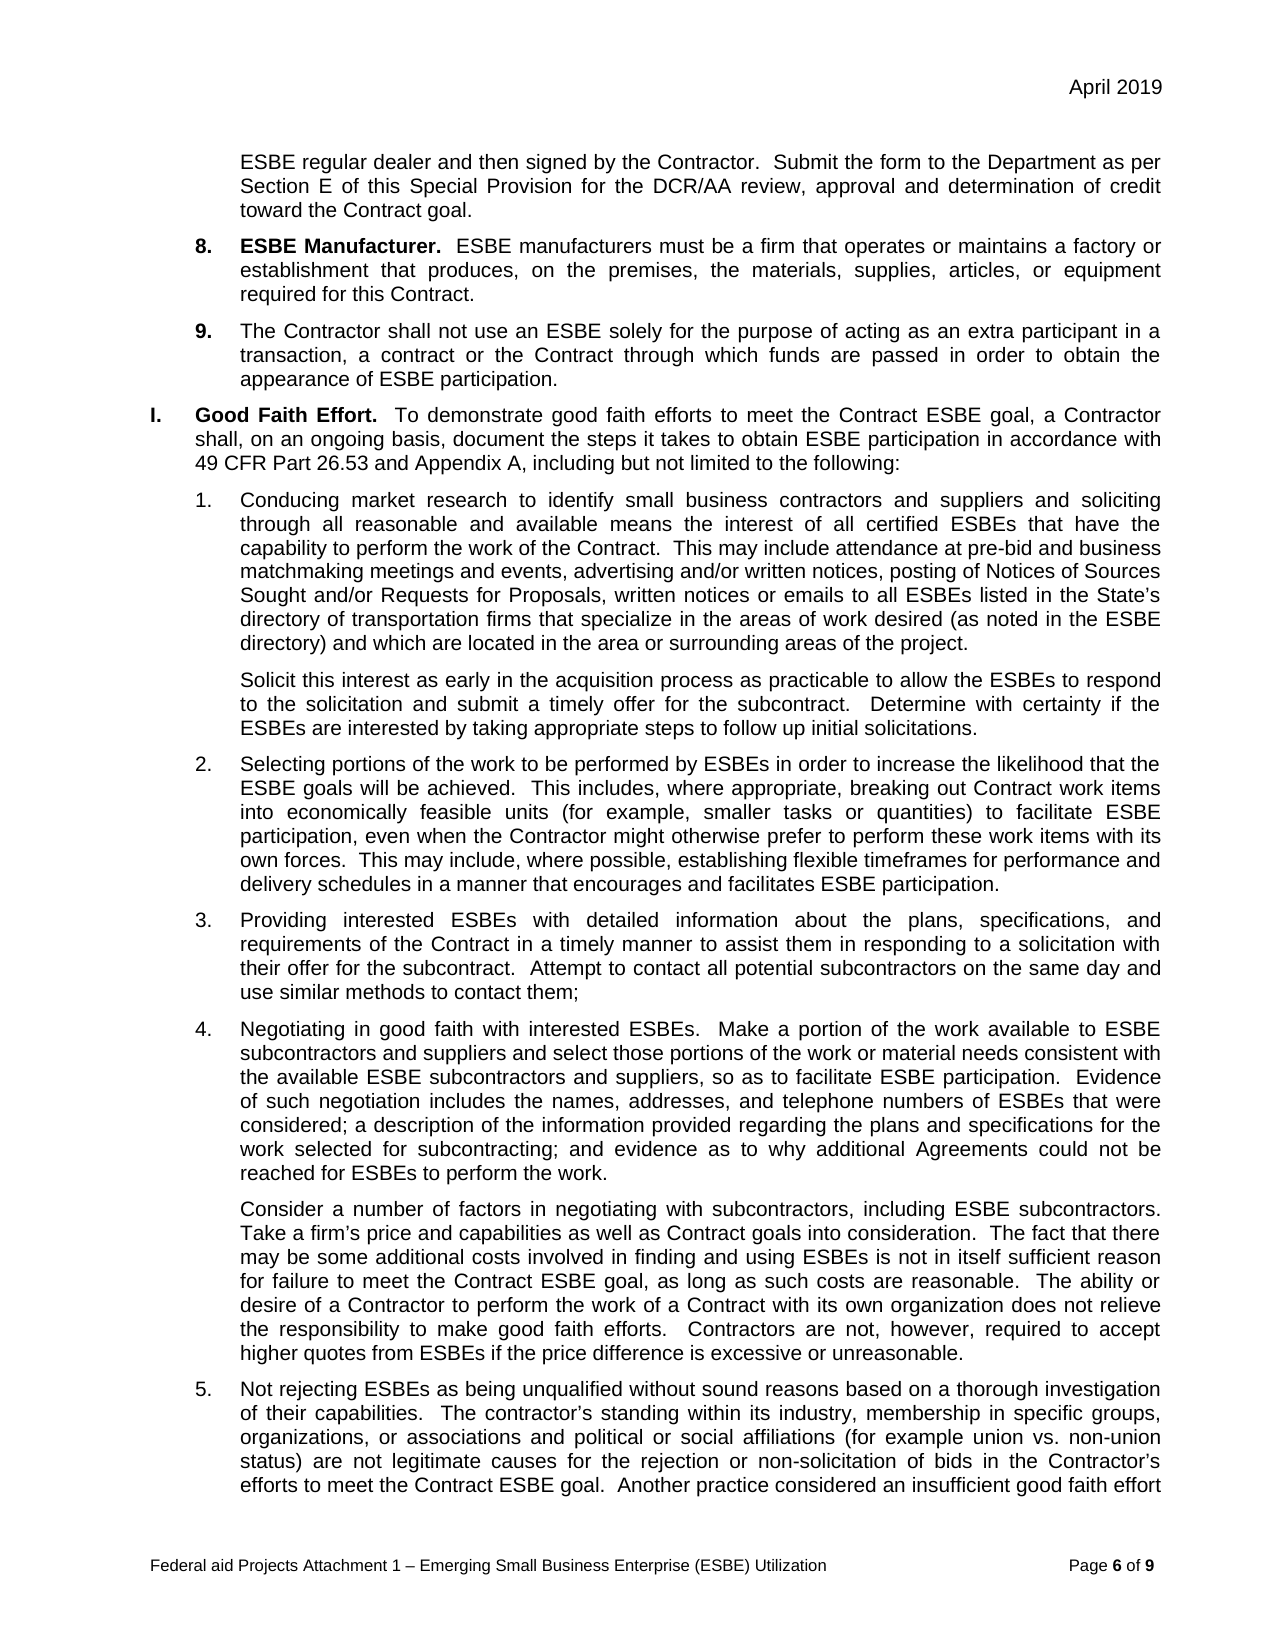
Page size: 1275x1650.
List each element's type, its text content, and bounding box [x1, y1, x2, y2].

text 4. Negotiating in good faith with interested ESBEs. Make a portion of the work available to ESBE subcontractors and suppliers and select those portions of the work or material needs consistent with the available ESBE subcontractors and suppliers, so as to facilitate ESBE participation. Evidence of such negotiation includes the names, addresses, and telephone numbers of ESBEs that were considered; a description of the information provided regarding the plans and specifications for the work selected for subcontracting; and evidence as to why additional Agreements could not be reached for ESBEs to perform the work. [195, 1017, 1162, 1184]
text 1. Conducing market research to identify small business contractors and suppliers and soliciting through all reasonable and available means the interest of all certified ESBEs that have the capability to perform the work of the Contract. This may include attendance at pre-bid and business matchmaking meetings and events, advertising and/or written notices, posting of Notices of Sources Sought and/or Requests for Proposals, written notices or emails to all ESBEs listed in the State’s directory of transportation firms that specialize in the areas of work desired (as noted in the ESBE directory) and which are located in the area or surrounding areas of the project. [195, 487, 1162, 655]
text Solicit this interest as early in the acquisition process as practicable to allow the ESBEs to respond to the solicitation and submit a timely offer for the subcontract. Determine with certainty if the ESBEs are interested by taking appropriate steps to follow up initial solicitations. [240, 668, 1162, 739]
text I. Good Faith Effort. To demonstrate good faith efforts to meet the Contract ESBE goal, a Contractor shall, on an ongoing basis, document the steps it takes to obtain ESBE participation in accordance with 49 CFR Part 26.53 and Appendix A, including but not limited to the following: [150, 403, 1162, 475]
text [240, 150, 1162, 222]
text 2. Selecting portions of the work to be performed by ESBEs in order to increase the likelihood that the ESBE goals will be achieved. This includes, where appropriate, breaking out Contract work items into economically feasible units (for example, smaller tasks or quantities) to facilitate ESBE participation, even when the Contractor might otherwise prefer to perform these work items with its own forces. This may include, where possible, establishing flexible timeframes for performance and delivery schedules in a manner that encourages and facilitates ESBE participation. [195, 752, 1162, 896]
text Consider a number of factors in negotiating with subcontractors, including ESBE subcontractors. Take a firm’s price and capabilities as well as Contract goals into consideration. The fact that there may be some additional costs involved in finding and using ESBEs is not in itself sufficient reason for failure to meet the Contract ESBE goal, as long as such costs are reasonable. The ability or desire of a Contractor to perform the work of a Contract with its own organization does not relieve the responsibility to make good faith efforts. Contractors are not, however, required to accept higher quotes from ESBEs if the price difference is excessive or unreasonable. [240, 1197, 1162, 1364]
text 8. ESBE Manufacturer. ESBE manufacturers must be a firm that operates or maintains a factory or establishment that produces, on the premises, the materials, supplies, articles, or equipment required for this Contract. [195, 234, 1162, 306]
text 9. The Contractor shall not use an ESBE solely for the purpose of acting as an extra participant in a transaction, a contract or the Contract through which funds are passed in order to obtain the appearance of ESBE participation. [195, 319, 1162, 391]
text 3. Providing interested ESBEs with detailed information about the plans, specifications, and requirements of the Contract in a timely manner to assist them in responding to a solicitation with their offer for the subcontract. Attempt to contact all potential subcontractors on the same day and use similar methods to contact them; [195, 908, 1162, 1004]
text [195, 1377, 1162, 1497]
